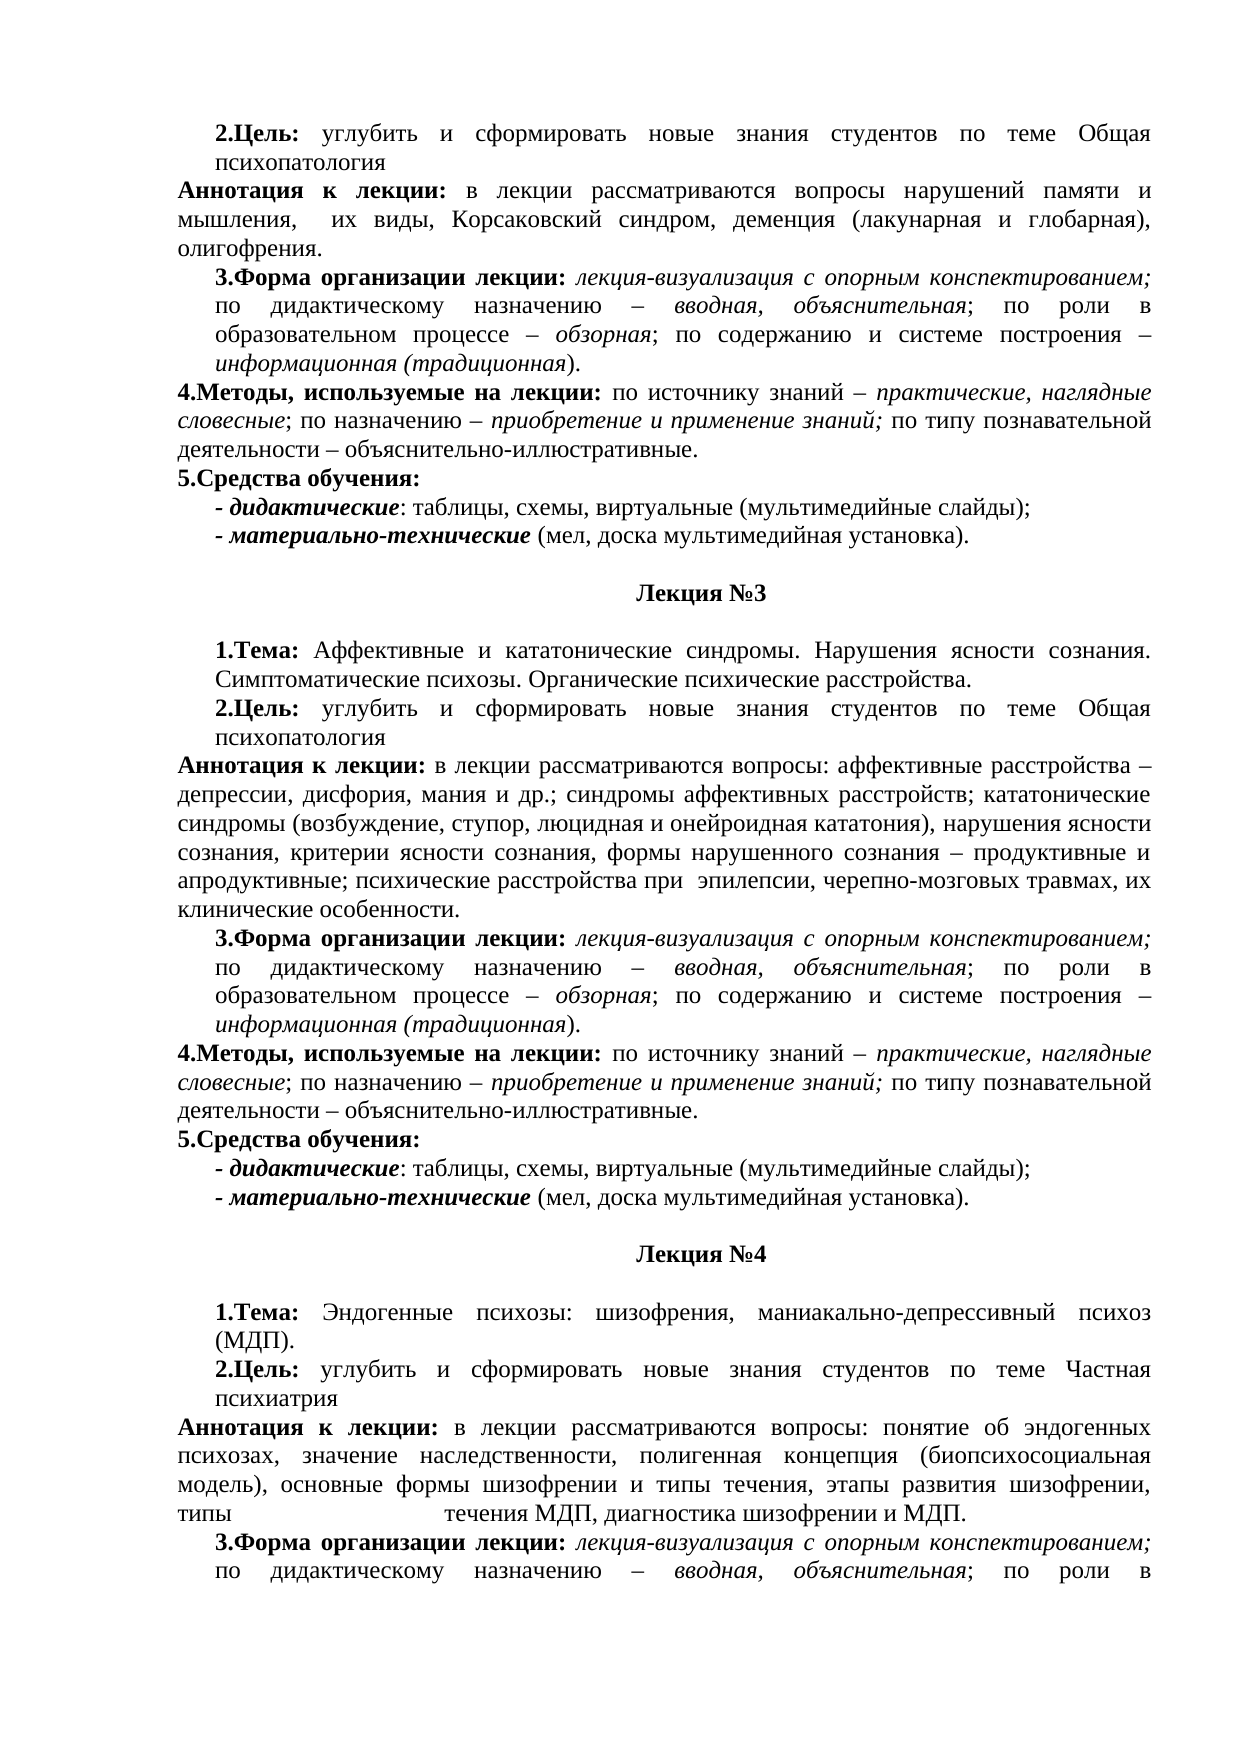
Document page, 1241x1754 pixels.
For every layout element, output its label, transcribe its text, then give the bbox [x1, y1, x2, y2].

text 1.Тема: Аффективные и кататонические синдромы. Нарушения ясности сознания. Симптоматические психозы. Органические психические расстройства. [215, 636, 1152, 693]
text 4.Методы, используемые на лекции: по источнику знаний – практические, наглядные словесные; по назначению – приобретение и применение знаний; по типу познавательной деятельности – объяснительно-иллюстративные. [177, 1038, 1152, 1124]
text - материально-технические (мел, доска мультимедийная установка). [215, 1182, 1152, 1211]
text Аннотация к лекции: в лекции рассматриваются вопросы: аффективные расстройства – депрессии, дисфория, мания и др.; синдромы аффективных расстройств; кататонические синдромы (возбуждение, ступор, люцидная и онейроидная кататония), нарушения ясности сознания, критерии ясности сознания, формы нарушенного сознания – продуктивные и апродуктивные; психические расстройства при эпилепсии, черепно-мозговых травмах, их клинические особенности. [177, 751, 1152, 923]
text 2.Цель: углубить и сформировать новые знания студентов по теме Общая психопатология [215, 118, 1152, 176]
text Лекция №3 [177, 578, 1152, 607]
text 5.Средства обучения: [177, 463, 1152, 492]
text - дидактические: таблицы, схемы, виртуальные (мультимедийные слайды); [215, 1153, 1152, 1182]
text 2.Цель: углубить и сформировать новые знания студентов по теме Частная психиатрия [215, 1354, 1152, 1412]
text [215, 1527, 1152, 1584]
text 2.Цель: углубить и сформировать новые знания студентов по теме Общая психопатология [215, 693, 1152, 751]
text Лекция №4 [177, 1239, 1152, 1268]
text Аннотация к лекции: в лекции рассматриваются вопросы: понятие об эндогенных психозах, значение наследственности, полигенная концепция (биопсихосоциальная модель), основные формы шизофрении и типы течения, этапы развития шизофрении, типы течения МДП, диагностика шизофрении и МДП. [177, 1412, 1152, 1527]
text - дидактические: таблицы, схемы, виртуальные (мультимедийные слайды); [215, 492, 1152, 521]
text 5.Средства обучения: [177, 1124, 1152, 1153]
text 4.Методы, используемые на лекции: по источнику знаний – практические, наглядные словесные; по назначению – приобретение и применение знаний; по типу познавательной деятельности – объяснительно-иллюстративные. [177, 377, 1152, 463]
text Аннотация к лекции: в лекции рассматриваются вопросы нарушений памяти и мышления, их виды, Корсаковский синдром, деменция (лакунарная и глобарная), олигофрения. [177, 176, 1152, 262]
text - материально-технические (мел, доска мультимедийная установка). [215, 521, 1152, 549]
text 1.Тема: Эндогенные психозы: шизофрения, маниакально-депрессивный психоз (МДП). [215, 1297, 1152, 1354]
